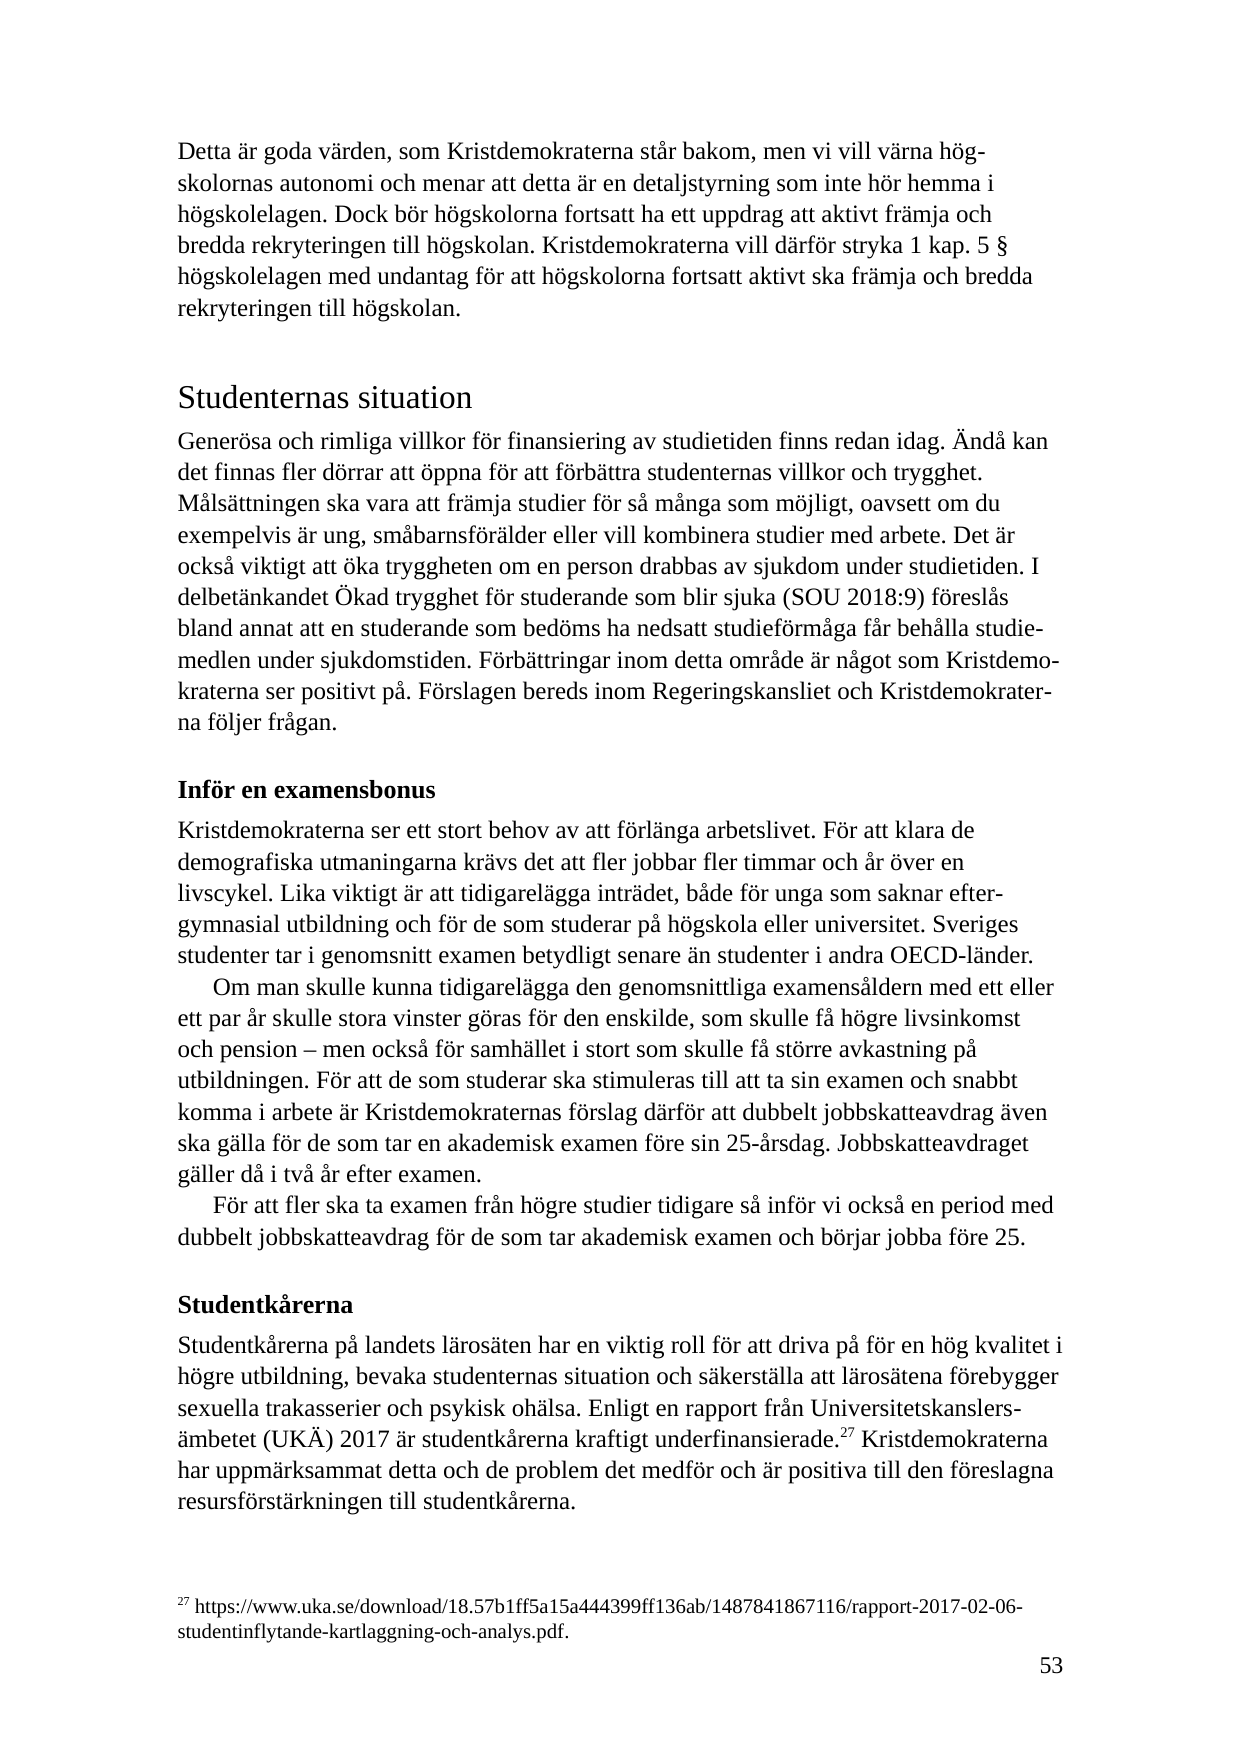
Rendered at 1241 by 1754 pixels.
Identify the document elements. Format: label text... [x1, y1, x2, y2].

text Studentkårerna på landets lärosäten har en viktig roll för att driva på för en hög kvalitet i högre utbildning, bevaka studenternas situation och säkerställa att lärosätena förebygger sexuella trakasserier och psykisk ohälsa. Enligt en rapport från Universitetskanslersämbetet (UKÄ) 2017 är studentkårerna kraftigt underfinansierade. Kristdemokraterna har uppmärksammat detta och de problem det medför och är positiva till den föreslagna resursförstärkningen till studentkårerna. [177, 1328, 1063, 1515]
text Om man skulle kunna tidigarelägga den genomsnittliga examensåldern med ett eller ett par år skulle stora vinster göras för den enskilde, som skulle få högre livsinkomst och pension – men också för samhället i stort som skulle få större avkastning på utbildningen. För att de som studerar ska stimuleras till att ta sin examen och snabbt komma i arbete är Kristdemokraternas förslag därför att dubbelt jobbskatteavdrag även ska gälla för de som tar en akademisk examen före sin 25-årsdag. Jobbskatteavdraget gäller då i två år efter examen. [177, 969, 1063, 1188]
subtitle Inför en examensbonus [177, 773, 1063, 805]
text För att fler ska ta examen från högre studier tidigare så inför vi också en period med dubbelt jobbskatteavdrag för de som tar akademisk examen och börjar jobba före 25. [177, 1188, 1063, 1251]
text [177, 134, 1063, 321]
subtitle Studentkårerna [177, 1288, 1063, 1319]
text Kristdemokraterna ser ett stort behov av att förlänga arbetslivet. För att klara de demografiska utmaningarna krävs det att fler jobbar fler timmar och år över en livscykel. Lika viktigt är att tidigarelägga inträdet, både för unga som saknar eftergymnasial utbildning och för de som studerar på högskola eller universitet. Sveriges studenter tar i genomsnitt examen betydligt senare än studenter i andra OECD-länder. [177, 813, 1063, 969]
subtitle Studenternas situation [177, 384, 1063, 415]
text Generösa och rimliga villkor för finansiering av studietiden finns redan idag. Ändå kan det finnas fler dörrar att öppna för att förbättra studenternas villkor och trygghet. Målsättningen ska vara att främja studier för så många som möjligt, oavsett om du exempelvis är ung, småbarnsförälder eller vill kombinera studier med arbete. Det är också viktigt att öka tryggheten om en person drabbas av sjukdom under studietiden. I delbetänkandet Ökad trygghet för studerande som blir sjuka (SOU 2018:9) föreslås bland annat att en studerande som bedöms ha nedsatt studieförmåga får behålla studiemedlen under sjukdomstiden. Förbättringar inom detta område är något som Kristdemokraterna ser positivt på. Förslagen bereds inom Regeringskansliet och Kristdemokraterna följer frågan. [177, 423, 1063, 736]
